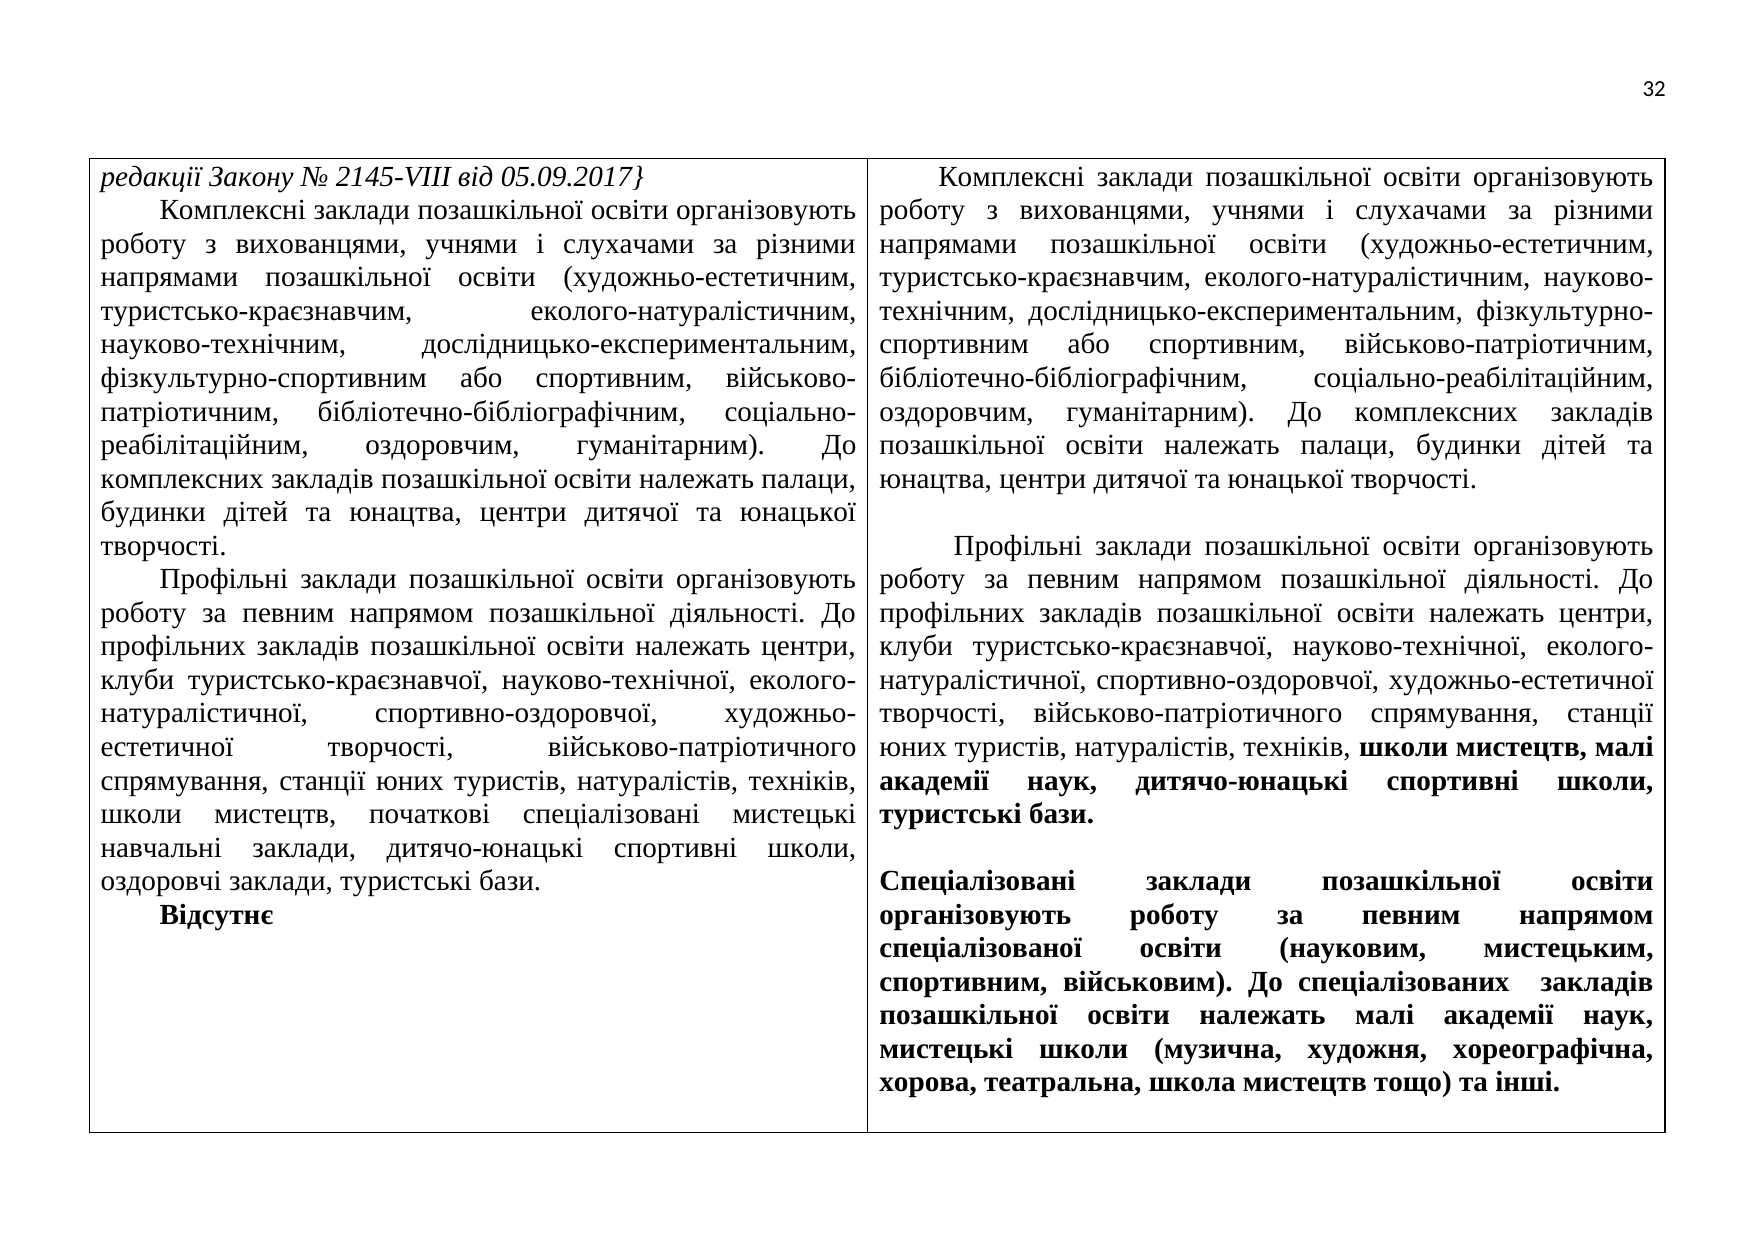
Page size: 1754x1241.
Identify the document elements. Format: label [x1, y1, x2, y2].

table_cell [90, 159, 867, 1132]
table_cell [868, 159, 1664, 1132]
